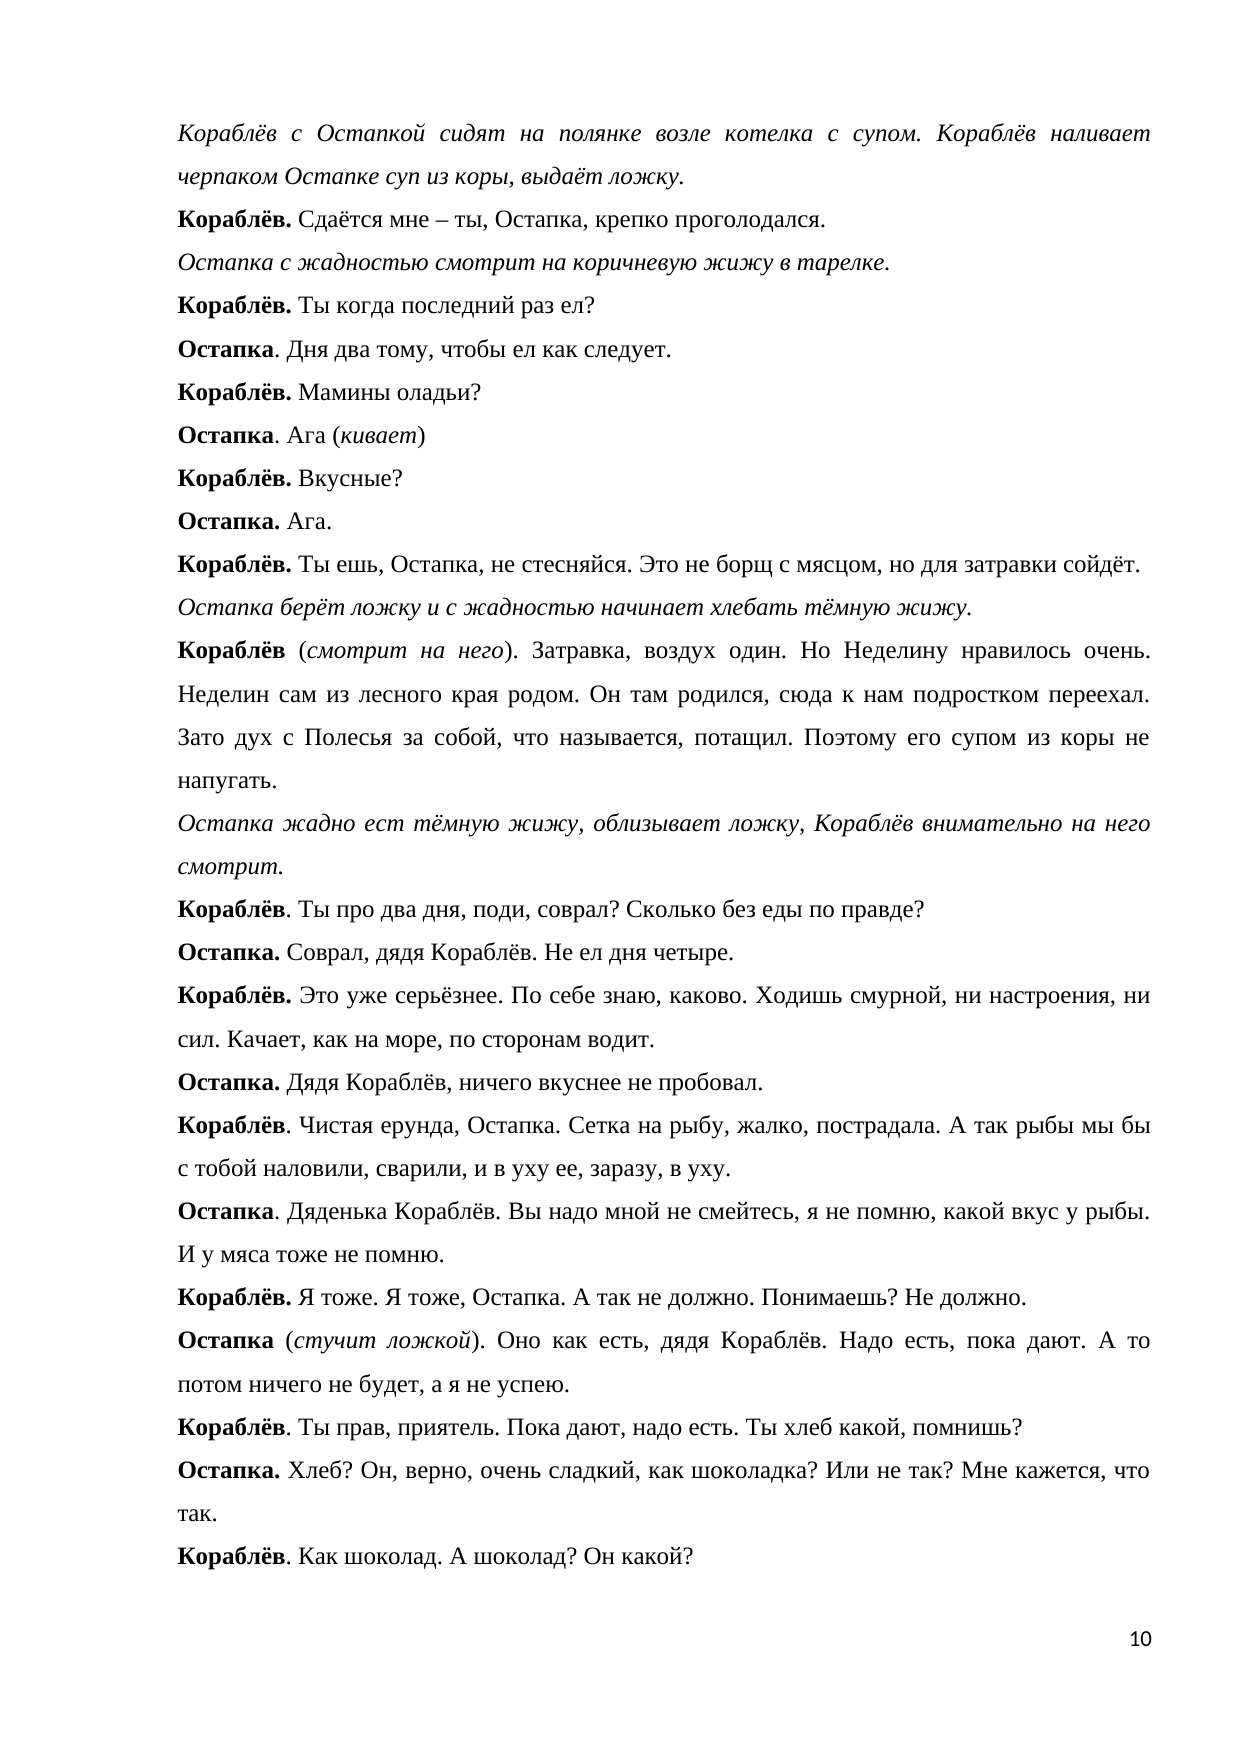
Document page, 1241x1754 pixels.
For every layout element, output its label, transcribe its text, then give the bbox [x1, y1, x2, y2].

text Остапка. Ага (кивает) [177, 420, 1152, 449]
text Остапка. Хлеб? Он, верно, очень сладкий, как шоколадка? Или не так? Мне кажется, что так. [177, 1455, 1152, 1527]
text Кораблёв. Ты ешь, Остапка, не стесняйся. Это не борщ с мясцом, но для затравки сойдёт. [177, 549, 1152, 578]
text Кораблёв. Ты прав, приятель. Пока дают, надо есть. Ты хлеб какой, помнишь? [177, 1412, 1152, 1441]
text Кораблёв с Остапкой сидят на полянке возле котелка с супом. Кораблёв наливает черпаком Остапке суп из коры, выдаёт ложку. [177, 118, 1152, 190]
text Кораблёв. Ты когда последний раз ел? [177, 291, 1152, 319]
text Остапка берёт ложку и с жадностью начинает хлебать тёмную жижу. [177, 592, 1152, 621]
text Кораблёв (смотрит на него). Затравка, воздух один. Но Неделину нравилось очень. Неделин сам из лесного края родом. Он там родился, сюда к нам подростком переехал. Зато дух с Полесья за собой, что называется, потащил. Поэтому его супом из коры не напугать. [177, 636, 1152, 794]
text Кораблёв. Ты про два дня, поди, соврал? Сколько без еды по правде? [177, 894, 1152, 923]
text Остапка с жадностью смотрит на коричневую жижу в тарелке. [177, 247, 1152, 276]
text Кораблёв. Чистая ерунда, Остапка. Сетка на рыбу, жалко, пострадала. А так рыбы мы бы с тобой наловили, сварили, и в уху ее, заразу, в уху. [177, 1110, 1152, 1182]
text Остапка. Соврал, дядя Кораблёв. Не ел дня четыре. [177, 937, 1152, 966]
text Кораблёв. Сдаётся мне – ты, Остапка, крепко проголодался. [177, 204, 1152, 233]
text Кораблёв. Мамины оладьи? [177, 377, 1152, 406]
text Остапка. Дядя Кораблёв, ничего вкуснее не пробовал. [177, 1067, 1152, 1096]
text Кораблёв. Вкусные? [177, 463, 1152, 492]
text Кораблёв. Я тоже. Я тоже, Остапка. А так не должно. Понимаешь? Не должно. [177, 1282, 1152, 1311]
text Остапка. Дня два тому, чтобы ел как следует. [177, 334, 1152, 362]
text Остапка жадно ест тёмную жижу, облизывает ложку, Кораблёв внимательно на него смотрит. [177, 808, 1152, 880]
text Остапка (стучит ложкой). Оно как есть, дядя Кораблёв. Надо есть, пока дают. А то потом ничего не будет, а я не успею. [177, 1326, 1152, 1397]
text Остапка. Ага. [177, 506, 1152, 535]
text Кораблёв. Как шоколад. А шоколад? Он какой? [177, 1541, 1152, 1570]
text Остапка. Дяденька Кораблёв. Вы надо мной не смейтесь, я не помню, какой вкус у рыбы. И у мяса тоже не помню. [177, 1196, 1152, 1268]
text Кораблёв. Это уже серьёзнее. По себе знаю, каково. Ходишь смурной, ни настроения, ни сил. Качает, как на море, по сторонам водит. [177, 981, 1152, 1052]
